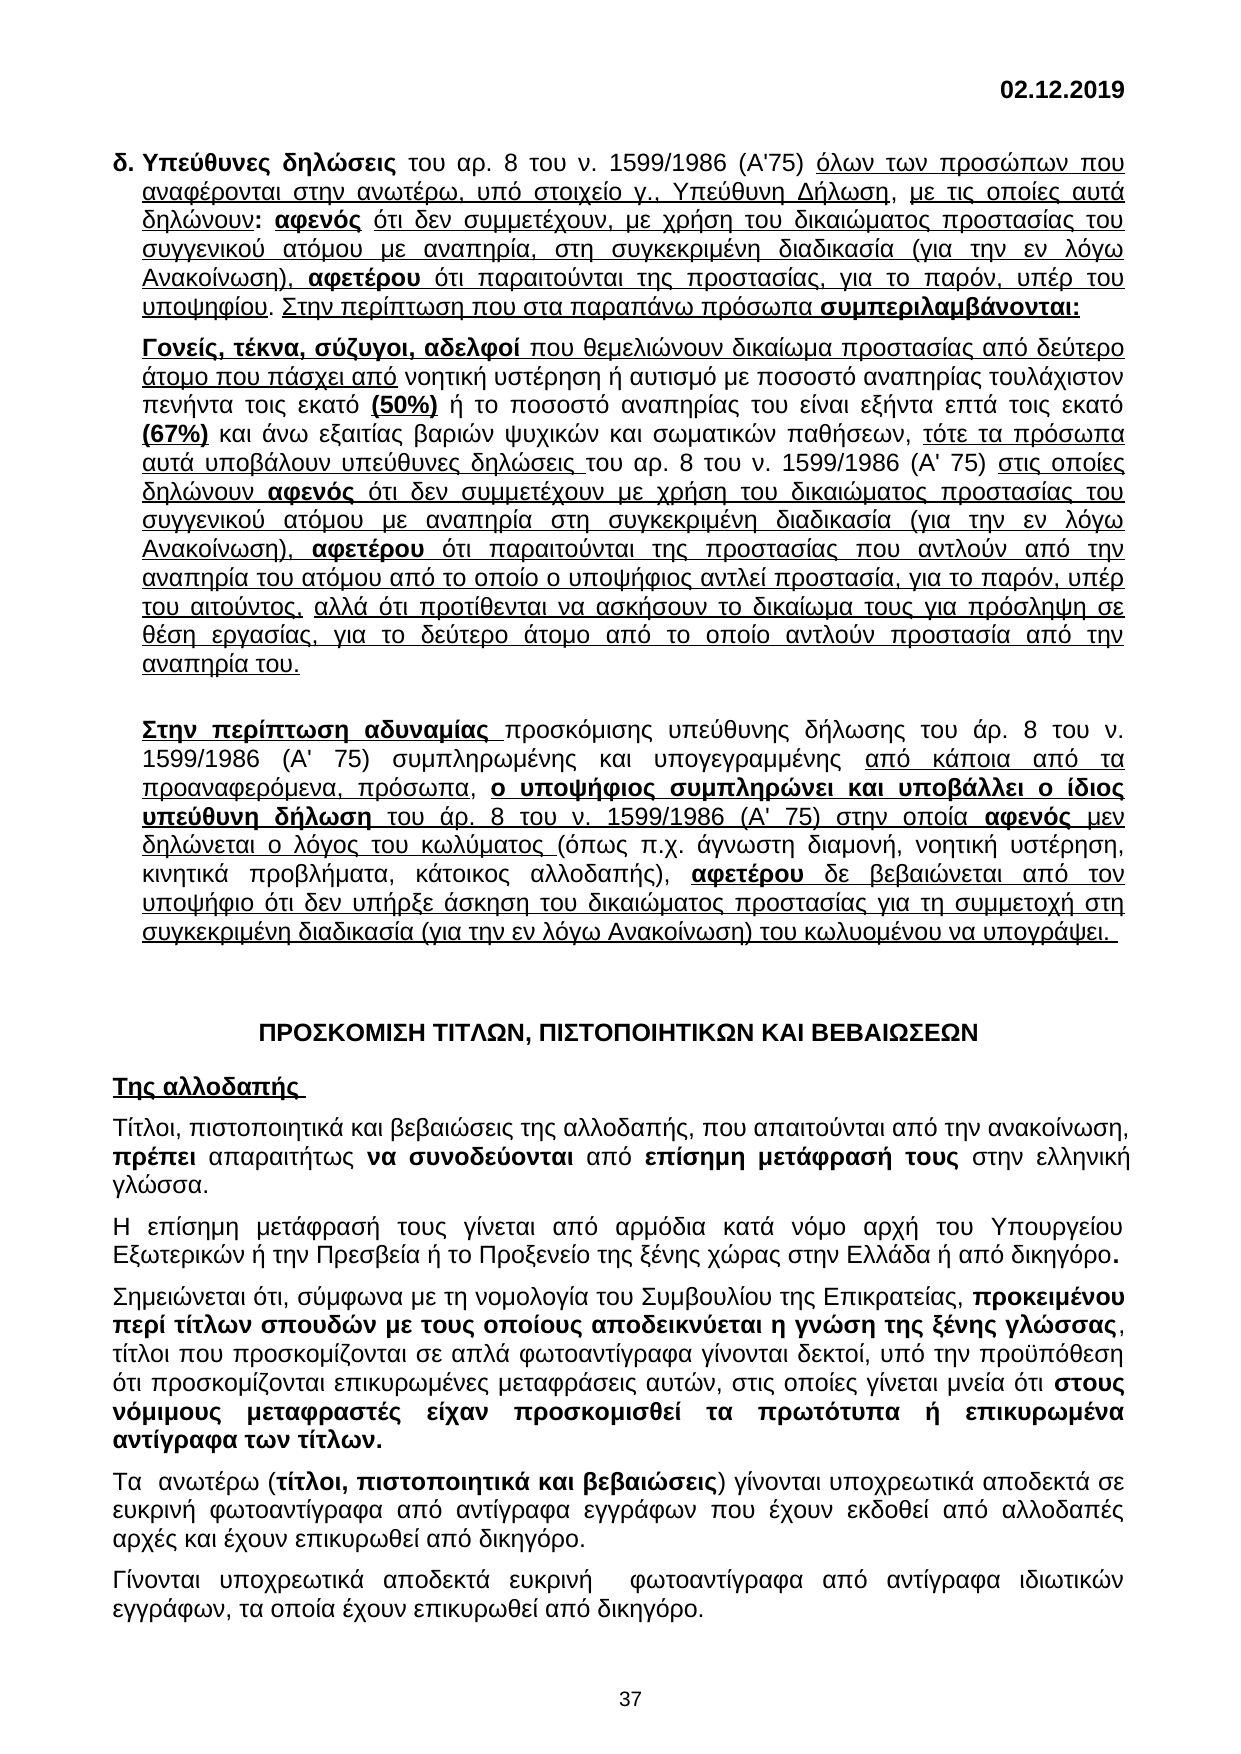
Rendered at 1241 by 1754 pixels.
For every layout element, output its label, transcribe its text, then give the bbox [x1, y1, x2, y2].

text Στην περίπτωση αδυναμίας προσκόμισης υπεύθυνης δήλωσης του άρ. 8 του ν. 1599/1986 (Α' 75) συμπληρωμένης και υπογεγραμμένης από κάποια από τα προαναφερόμενα, πρόσωπα, ο υποψήφιος συμπληρώνει και υποβάλλει ο ίδιος υπεύθυνη δήλωση του άρ. 8 του ν. 1599/1986 (Α' 75) στην οποία αφενός μεν δηλώνεται ο λόγος του κωλύματος (όπως π.χ. άγνωστη διαμονή, νοητική υστέρηση, κινητικά προβλήματα, κάτοικος αλλοδαπής), αφετέρου δε βεβαιώνεται από τον υποψήφιο ότι δεν υπήρξε άσκηση του δικαιώματος προστασίας για τη συμμετοχή στη συγκεκριμένη διαδικασία (για την εν λόγω Ανακοίνωση) του κωλυομένου να υπογράψει. [142, 828, 1125, 913]
text Η επίσημη μετάφρασή τους γίνεται από αρμόδια κατά νόμο αρχή του Υπουργείου Εξωτερικών ή την Πρεσβεία ή το Προξενείο της ξένης χώρας στην Ελλάδα ή από δικηγόρο. [112, 1211, 1125, 1269]
text Γονείς, τέκνα, σύζυγοι, αδελφοί που θεμελιώνουν δικαίωμα προστασίας από δεύτερο άτομο που πάσχει από νοητική υστέρηση ή αυτισμό με ποσοστό αναπηρίας τουλάχιστον πενήντα τοις εκατό (50%) ή το ποσοστό αναπηρίας του είναι εξήντα επτά τοις εκατό (67%) και άνω εξαιτίας βαριών ψυχικών και σωματικών παθήσεων, τότε τα πρόσωπα αυτά υποβάλουν υπεύθυνες δηλώσεις του αρ. 8 του ν. 1599/1986 (Α' 75) στις οποίες δηλώνουν αφενός ότι δεν συμμετέχουν με χρήση του δικαιώματος προστασίας του συγγενικού ατόμου με αναπηρία στη συγκεκριμένη διαδικασία (για την εν λόγω Ανακοίνωση), αφετέρου ότι παραιτούνται της προστασίας που αντλούν από την αναπηρία του ατόμου από το οποίο ο υποψήφιος αντλεί προστασία, για το παρόν, υπέρ του αιτούντος, αλλά ότι προτίθενται να ασκήσουν το δικαίωμα τους για πρόσληψη σε θέση εργασίας, για το δεύτερο άτομο από το οποίο αντλούν προστασία από την αναπηρία του. [112, 333, 1125, 678]
text Τα ανωτέρω (τίτλοι, πιστοποιητικά και βεβαιώσεις) γίνονται υποχρεωτικά αποδεκτά σε ευκρινή φωτοαντίγραφα από αντίγραφα εγγράφων που έχουν εκδοθεί από αλλοδαπές αρχές και έχουν επικυρωθεί από δικηγόρο. [112, 1466, 1125, 1553]
text Γίνονται υποχρεωτικά αποδεκτά ευκρινή φωτοαντίγραφα από αντίγραφα ιδιωτικών εγγράφων, τα οποία έχουν επικυρωθεί από δικηγόρο. [112, 1565, 1125, 1623]
text ΠΡΟΣΚΟΜΙΣΗ ΤΙΤΛΩΝ, ΠΙΣΤΟΠΟΙΗΤΙΚΩΝ ΚΑΙ ΒΕΒΑΙΩΣΕΩΝ [112, 1018, 1125, 1046]
text Στην περίπτωση αδυναμίας προσκόμισης υπεύθυνης δήλωσης του άρ. 8 του ν. 1599/1986 (Α' 75) συμπληρωμένης και υπογεγραμμένης από κάποια από τα προαναφερόμενα, πρόσωπα, ο υποψήφιος συμπληρώνει και υποβάλλει ο ίδιος υπεύθυνη δήλωση του άρ. 8 του ν. 1599/1986 (Α' 75) στην οποία αφενός μεν δηλώνεται ο λόγος του κωλύματος (όπως π.χ. άγνωστη διαμονή, νοητική υστέρηση, κινητικά προβλήματα, κάτοικος αλλοδαπής), αφετέρου δε βεβαιώνεται από τον υποψήφιο ότι δεν υπήρξε άσκηση του δικαιώματος προστασίας για τη συμμετοχή στη συγκεκριμένη διαδικασία (για την εν λόγω Ανακοίνωση) του κωλυομένου να υπογράψει. [142, 715, 1125, 826]
text Τίτλοι, πιστοποιητικά και βεβαιώσεις της αλλοδαπής, που απαιτούνται από την ανακοίνωση, πρέπει απαραιτήτως να συνοδεύονται από επίσημη μετάφρασή τους στην ελληνική γλώσσα. [112, 1113, 1131, 1199]
text Σημειώνεται ότι, σύμφωνα με τη νομολογία του Συμβουλίου της Επικρατείας, προκειμένου περί τίτλων σπουδών με τους οποίους αποδεικνύεται η γνώση της ξένης γλώσσας, τίτλοι που προσκομίζονται σε απλά φωτοαντίγραφα γίνονται δεκτοί, υπό την προϋπόθεση ότι προσκομίζονται επικυρωμένες μεταφράσεις αυτών, στις οποίες γίνεται μνεία ότι στους νόμιμους μεταφραστές είχαν προσκομισθεί τα πρωτότυπα ή επικυρωμένα αντίγραφα των τίτλων. [112, 1281, 1125, 1454]
text Της αλλοδαπής [112, 1071, 1131, 1100]
text δ. Υπεύθυνες δηλώσεις του αρ. 8 του ν. 1599/1986 (Α'75) όλων των προσώπων που αναφέρονται στην ανωτέρω, υπό στοιχείο γ., Υπεύθυνη Δήλωση, με τις οποίες αυτά δηλώνουν: αφενός ότι δεν συμμετέχουν, με χρήση του δικαιώματος προστασίας του συγγενικού ατόμου με αναπηρία, στη συγκεκριμένη διαδικασία (για την εν λόγω Ανακοίνωση), αφετέρου ότι παραιτούνται της προστασίας, για το παρόν, υπέρ του υποψηφίου. Στην περίπτωση που στα παραπάνω πρόσωπα συμπεριλαμβάνονται: [112, 148, 1125, 320]
